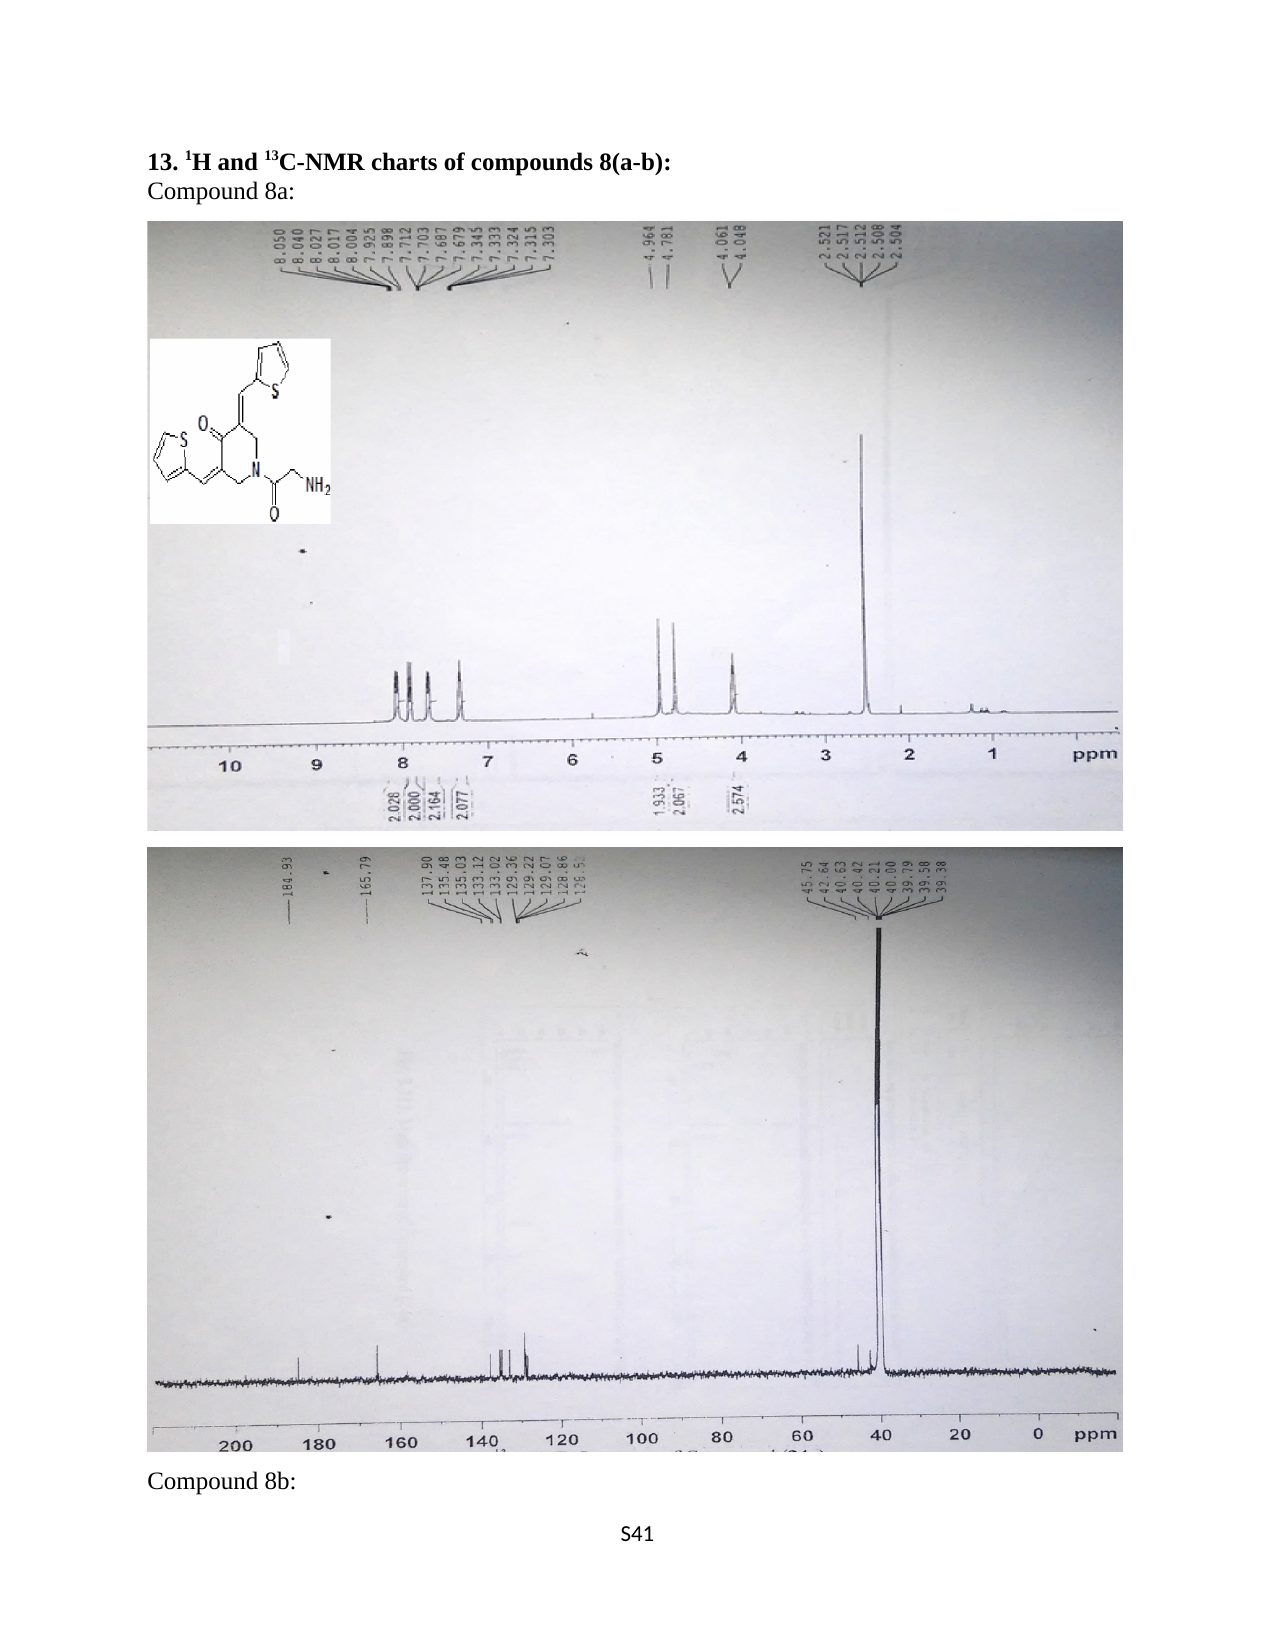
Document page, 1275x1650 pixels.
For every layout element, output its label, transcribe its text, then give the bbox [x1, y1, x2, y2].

text Compound 8a: [147, 176, 1127, 204]
text 13. 1H and 13C-NMR charts of compounds 8(a-b): [147, 147, 1127, 176]
picture [147, 847, 1123, 1452]
text Compound 8b: [147, 1466, 1127, 1495]
picture [147, 218, 1127, 834]
